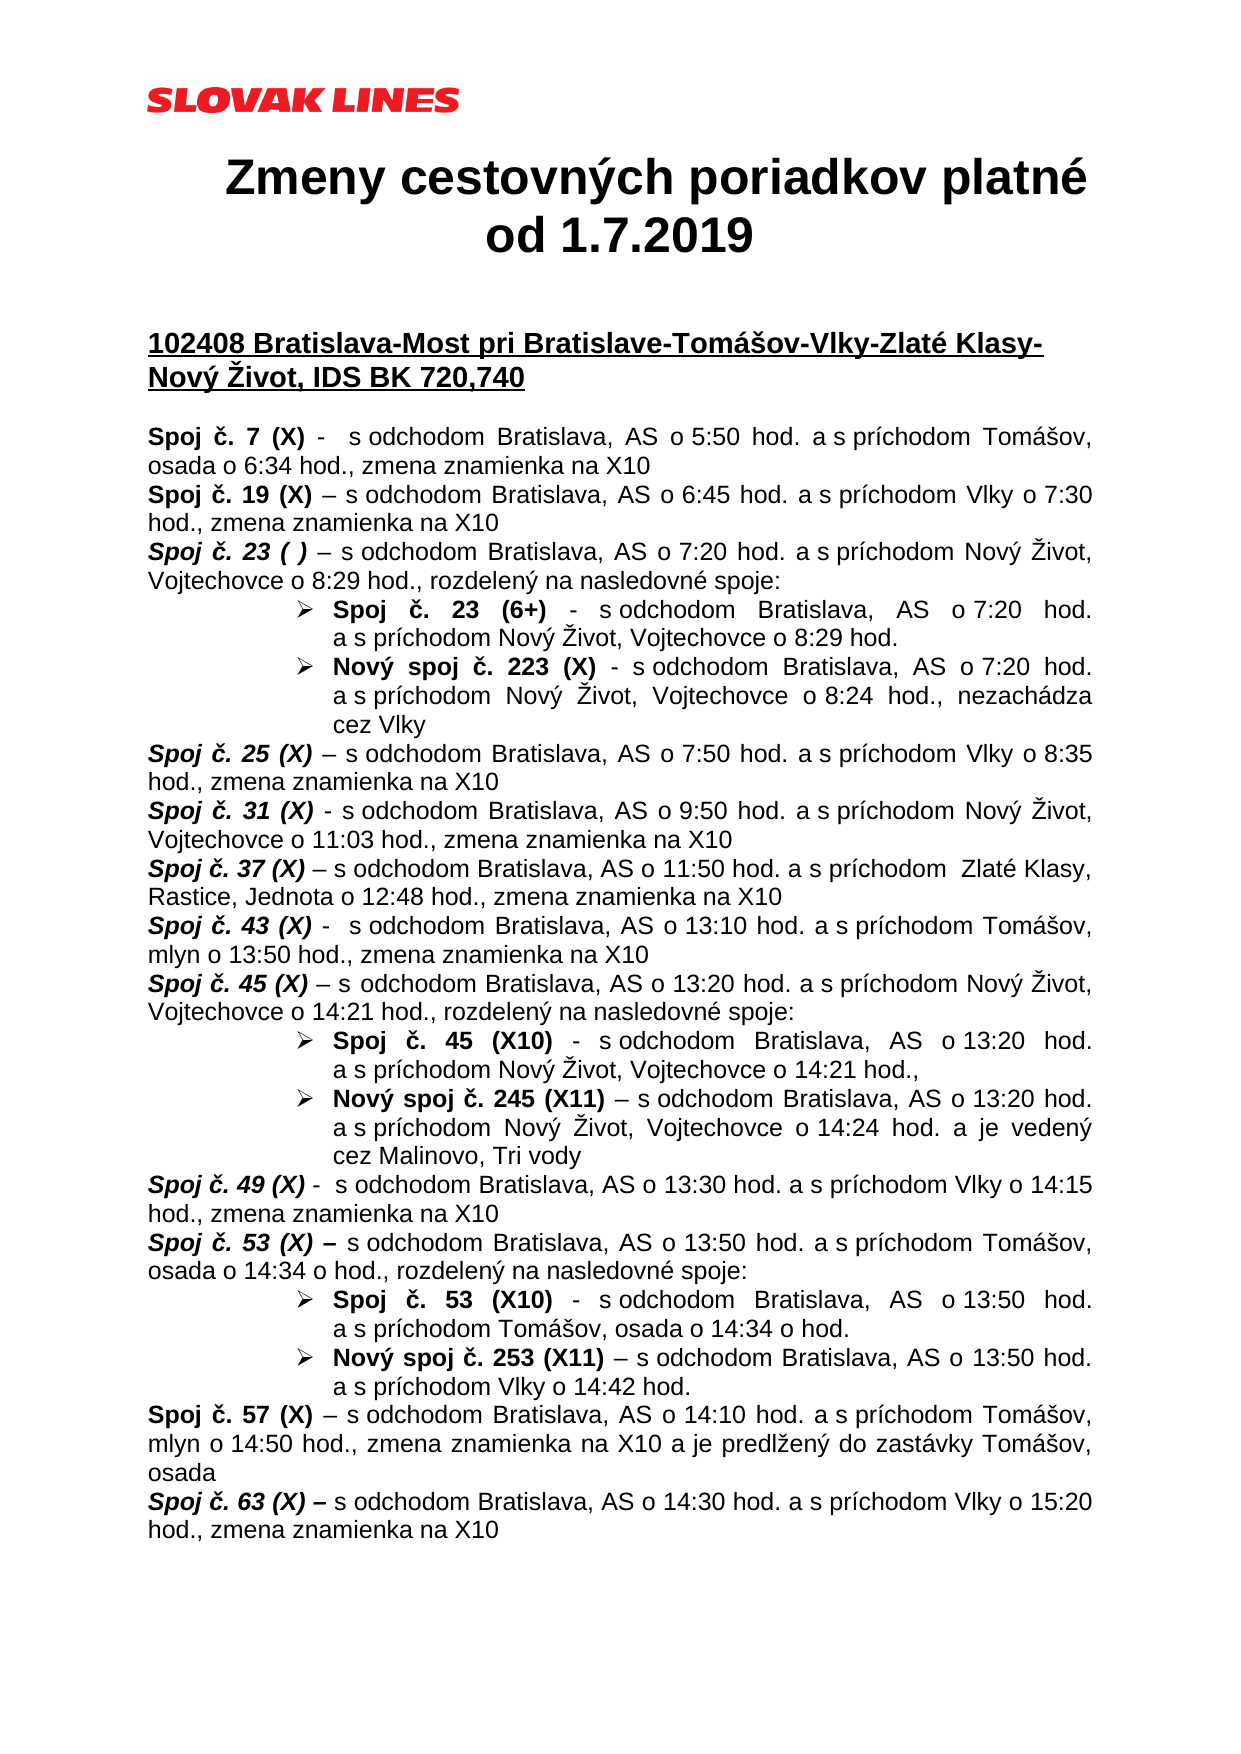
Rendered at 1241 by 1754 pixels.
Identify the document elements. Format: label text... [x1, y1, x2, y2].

text Spoj č. 25 (X) – s odchodom Bratislava, AS o 7:50 hod. a s príchodom Vlky o 8:35 hod., zmena znamienka na X10 [148, 738, 1093, 796]
text Spoj č. 49 (X) - s odchodom Bratislava, AS o 13:30 hod. a s príchodom Vlky o 14:15 hod., zmena znamienka na X10 [148, 1170, 1093, 1227]
text Spoj č. 45 (X) – s odchodom Bratislava, AS o 13:20 hod. a s príchodom Nový Život, Vojtechovce o 14:21 hod., rozdelený na nasledovné spoje: [148, 968, 1093, 1026]
text Spoj č. 19 (X) – s odchodom Bratislava, AS o 6:45 hod. a s príchodom Vlky o 7:30 hod., zmena znamienka na X10 [148, 479, 1093, 537]
list Spoj č. 23 (6+) - s odchodom Bratislava, AS o 7:20 hod. a s príchodom Nový Život, Vojtechovce o 8:29 hod. [295, 594, 1093, 652]
text Spoj č. 37 (X) – s odchodom Bratislava, AS o 11:50 hod. a s príchodom Zlaté Klasy, Rastice, Jednota o 12:48 hod., zmena znamienka na X10 [148, 853, 1093, 911]
text Spoj č. 53 (X) – s odchodom Bratislava, AS o 13:50 hod. a s príchodom Tomášov, osada o 14:34 o hod., rozdelený na nasledovné spoje: [148, 1227, 1093, 1285]
subtitle 102408 Bratislava-Most pri Bratislave-Tomášov-Vlky-Zlaté Klasy-Nový Život, IDS BK 720,740 [148, 326, 1093, 393]
text Zmeny cestovných poriadkov platné od 1.7.2019 [148, 148, 1093, 263]
list Spoj č. 45 (X10) - s odchodom Bratislava, AS o 13:20 hod. a s príchodom Nový Život, Vojtechovce o 14:21 hod., [295, 1026, 1093, 1084]
text Spoj č. 57 (X) – s odchodom Bratislava, AS o 14:10 hod. a s príchodom Tomášov, mlyn o 14:50 hod., zmena znamienka na X10 a je predlžený do zastávky Tomášov, osada [148, 1400, 1093, 1486]
list Nový spoj č. 245 (X11) – s odchodom Bratislava, AS o 13:20 hod. a s príchodom Nový Život, Vojtechovce o 14:24 hod. a je vedený cez Malinovo, Tri vody [295, 1084, 1093, 1170]
text Spoj č. 43 (X) - s odchodom Bratislava, AS o 13:10 hod. a s príchodom Tomášov, mlyn o 13:50 hod., zmena znamienka na X10 [148, 911, 1093, 968]
list Nový spoj č. 223 (X) - s odchodom Bratislava, AS o 7:20 hod. a s príchodom Nový Život, Vojtechovce o 8:24 hod., nezachádza cez Vlky [295, 652, 1093, 738]
picture [147, 73, 459, 113]
text Spoj č. 23 ( ) – s odchodom Bratislava, AS o 7:20 hod. a s príchodom Nový Život, Vojtechovce o 8:29 hod., rozdelený na nasledovné spoje: [148, 537, 1093, 594]
list Nový spoj č. 253 (X11) – s odchodom Bratislava, AS o 13:50 hod. a s príchodom Vlky o 14:42 hod. [295, 1343, 1093, 1400]
text Spoj č. 63 (X) – s odchodom Bratislava, AS o 14:30 hod. a s príchodom Vlky o 15:20 hod., zmena znamienka na X10 [148, 1486, 1093, 1544]
text Spoj č. 7 (X) - s odchodom Bratislava, AS o 5:50 hod. a s príchodom Tomášov, osada o 6:34 hod., zmena znamienka na X10 [148, 422, 1093, 479]
text Spoj č. 31 (X) - s odchodom Bratislava, AS o 9:50 hod. a s príchodom Nový Život, Vojtechovce o 11:03 hod., zmena znamienka na X10 [148, 796, 1093, 853]
list Spoj č. 53 (X10) - s odchodom Bratislava, AS o 13:50 hod. a s príchodom Tomášov, osada o 14:34 o hod. [295, 1285, 1093, 1343]
